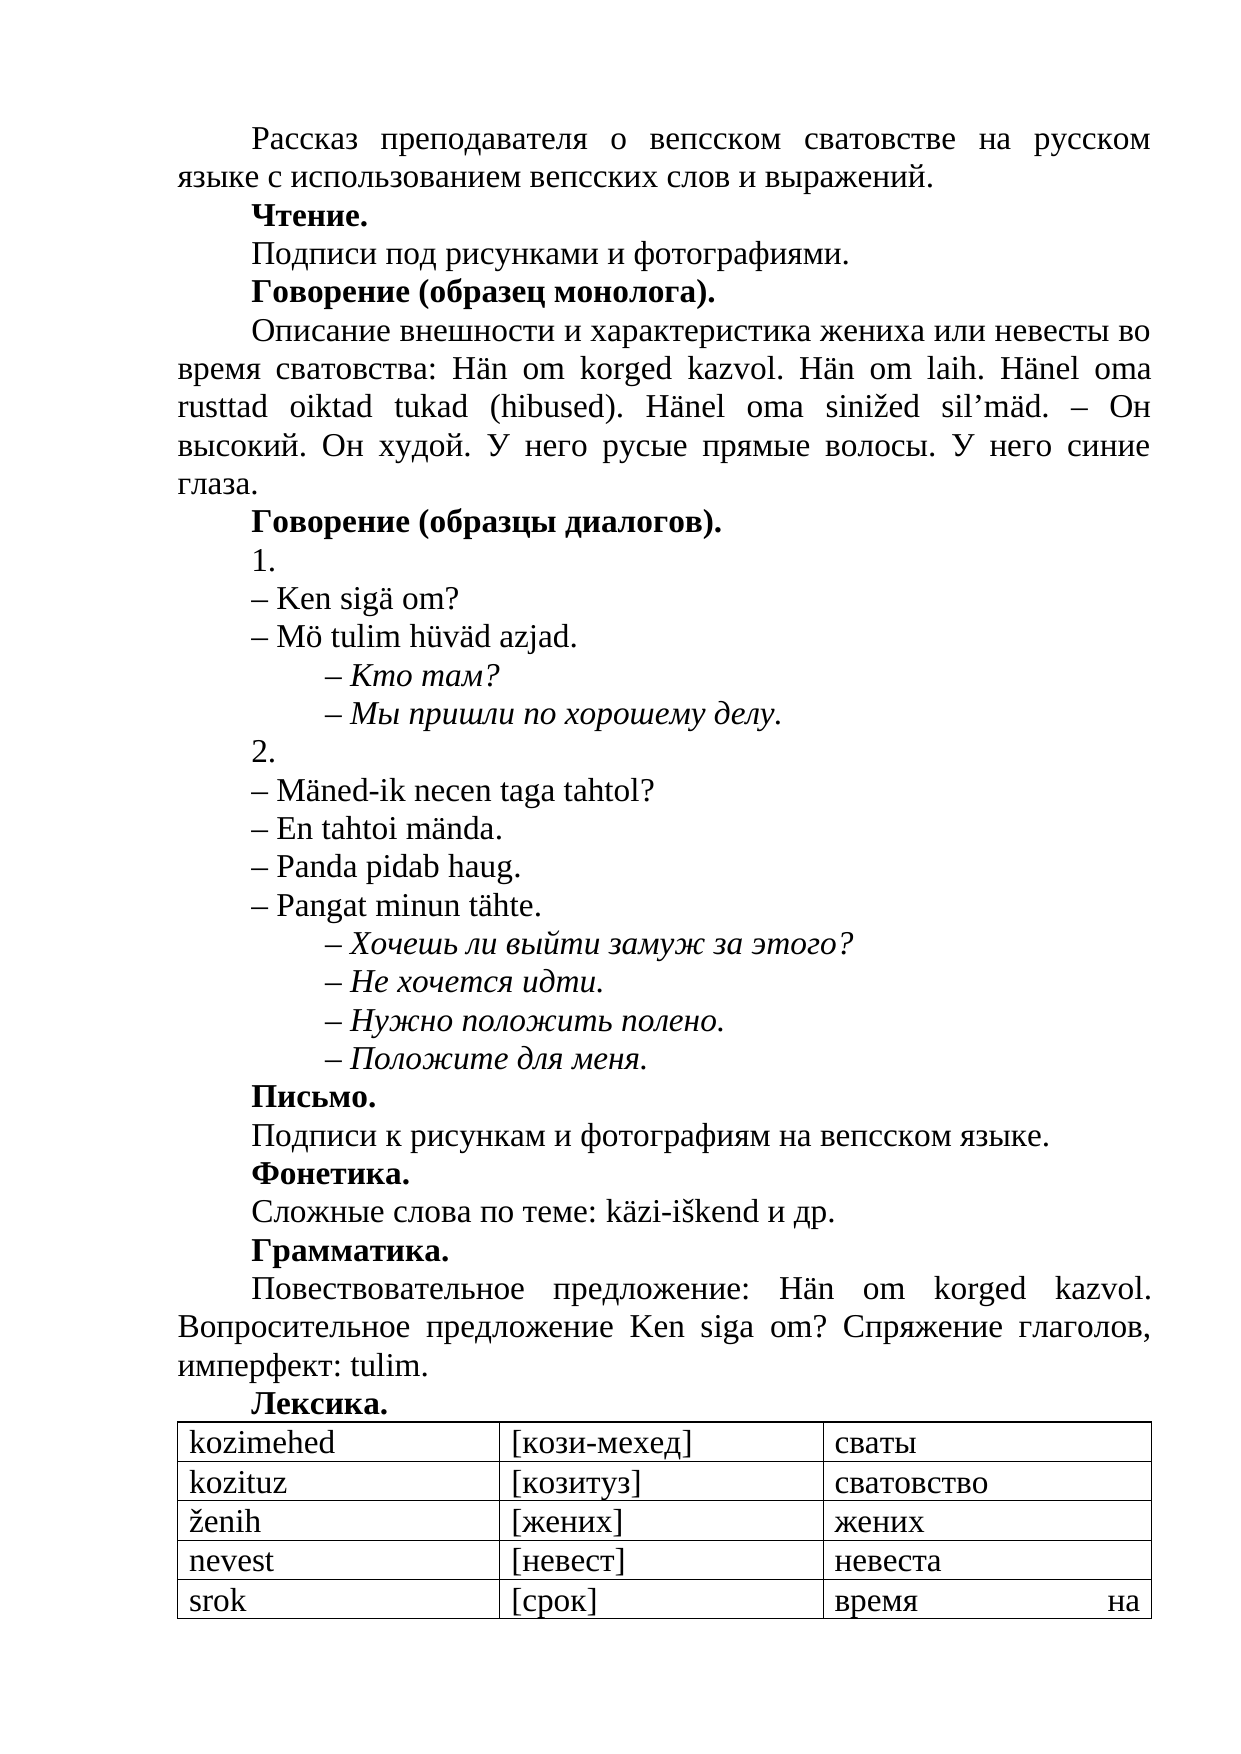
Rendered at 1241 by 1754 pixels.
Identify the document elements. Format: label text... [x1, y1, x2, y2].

text Письмо. [177, 1076, 1152, 1115]
text – Mö tulim hüväd azjad. [177, 616, 1152, 655]
table_cell [жених] [500, 1501, 823, 1539]
text Подписи к рисункам и фотографиям на вепсском языке. [177, 1115, 1152, 1153]
text – Mäned-ik necen taga tahtol? [177, 770, 1152, 808]
text Говорение (образцы диалогов). [177, 501, 1152, 540]
text – Pangat minun tähte. [177, 885, 1152, 923]
table_header [кози-мехед] [500, 1423, 823, 1461]
text Повествовательное предложение: Hän om korged kazvol. Вопросительное предложение Ken siga om? Спряжение глаголов, имперфект: tulim. [177, 1268, 1152, 1383]
text – Panda pidab haug. [177, 846, 1152, 885]
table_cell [824, 1580, 1151, 1618]
text Рассказ преподавателя о вепсском сватовстве на русском языке с использованием вепсских слов и выражений. [177, 118, 1152, 195]
text – Еn tahtoi mända. [177, 808, 1152, 846]
table_cell ženih [178, 1501, 499, 1539]
text 2. [177, 731, 1152, 770]
text – Положите для меня. [251, 1038, 1152, 1076]
table_cell [невест] [500, 1541, 823, 1579]
text Подписи под рисунками и фотографиями. [177, 233, 1152, 271]
text Чтение. [177, 195, 1152, 233]
text Описание внешности и характеристика жениха или невесты во время сватовства: Hän om korged kazvol. Hän om laih. Hänel oma rusttad oiktad tukad (hibused). Hänel oma sinižed silʼmäd. – Он высокий. Он худой. У него русые прямые волосы. У него синие глаза. [177, 310, 1152, 501]
text – Нужно положить полено. [251, 1000, 1152, 1038]
text Лексика. [177, 1383, 1152, 1421]
table_cell kozituz [178, 1462, 499, 1500]
table_cell жених [824, 1501, 1151, 1539]
table_cell [козитуз] [500, 1462, 823, 1500]
text – Ken sigä om? [177, 578, 1152, 616]
text Грамматика. [177, 1230, 1152, 1268]
table_cell nevest [178, 1541, 499, 1579]
text – Мы пришли по хорошему делу. [251, 693, 1152, 731]
table_cell невеста [824, 1541, 1151, 1579]
text 1. [177, 540, 1152, 578]
text Сложные слова по теме: käzi-iškend и др. [177, 1191, 1152, 1230]
table_header kozimehed [178, 1423, 499, 1461]
text Говорение (образец монолога). [177, 271, 1152, 310]
table_cell [срок] [500, 1580, 823, 1618]
text – Не хочется идти. [251, 961, 1152, 1000]
table_header сваты [824, 1423, 1151, 1461]
table_cell srok [178, 1580, 499, 1618]
text Фонетика. [177, 1153, 1152, 1191]
text – Хочешь ли выйти замуж за этого? [251, 923, 1152, 961]
text – Кто там? [251, 655, 1152, 693]
table_cell сватовство [824, 1462, 1151, 1500]
